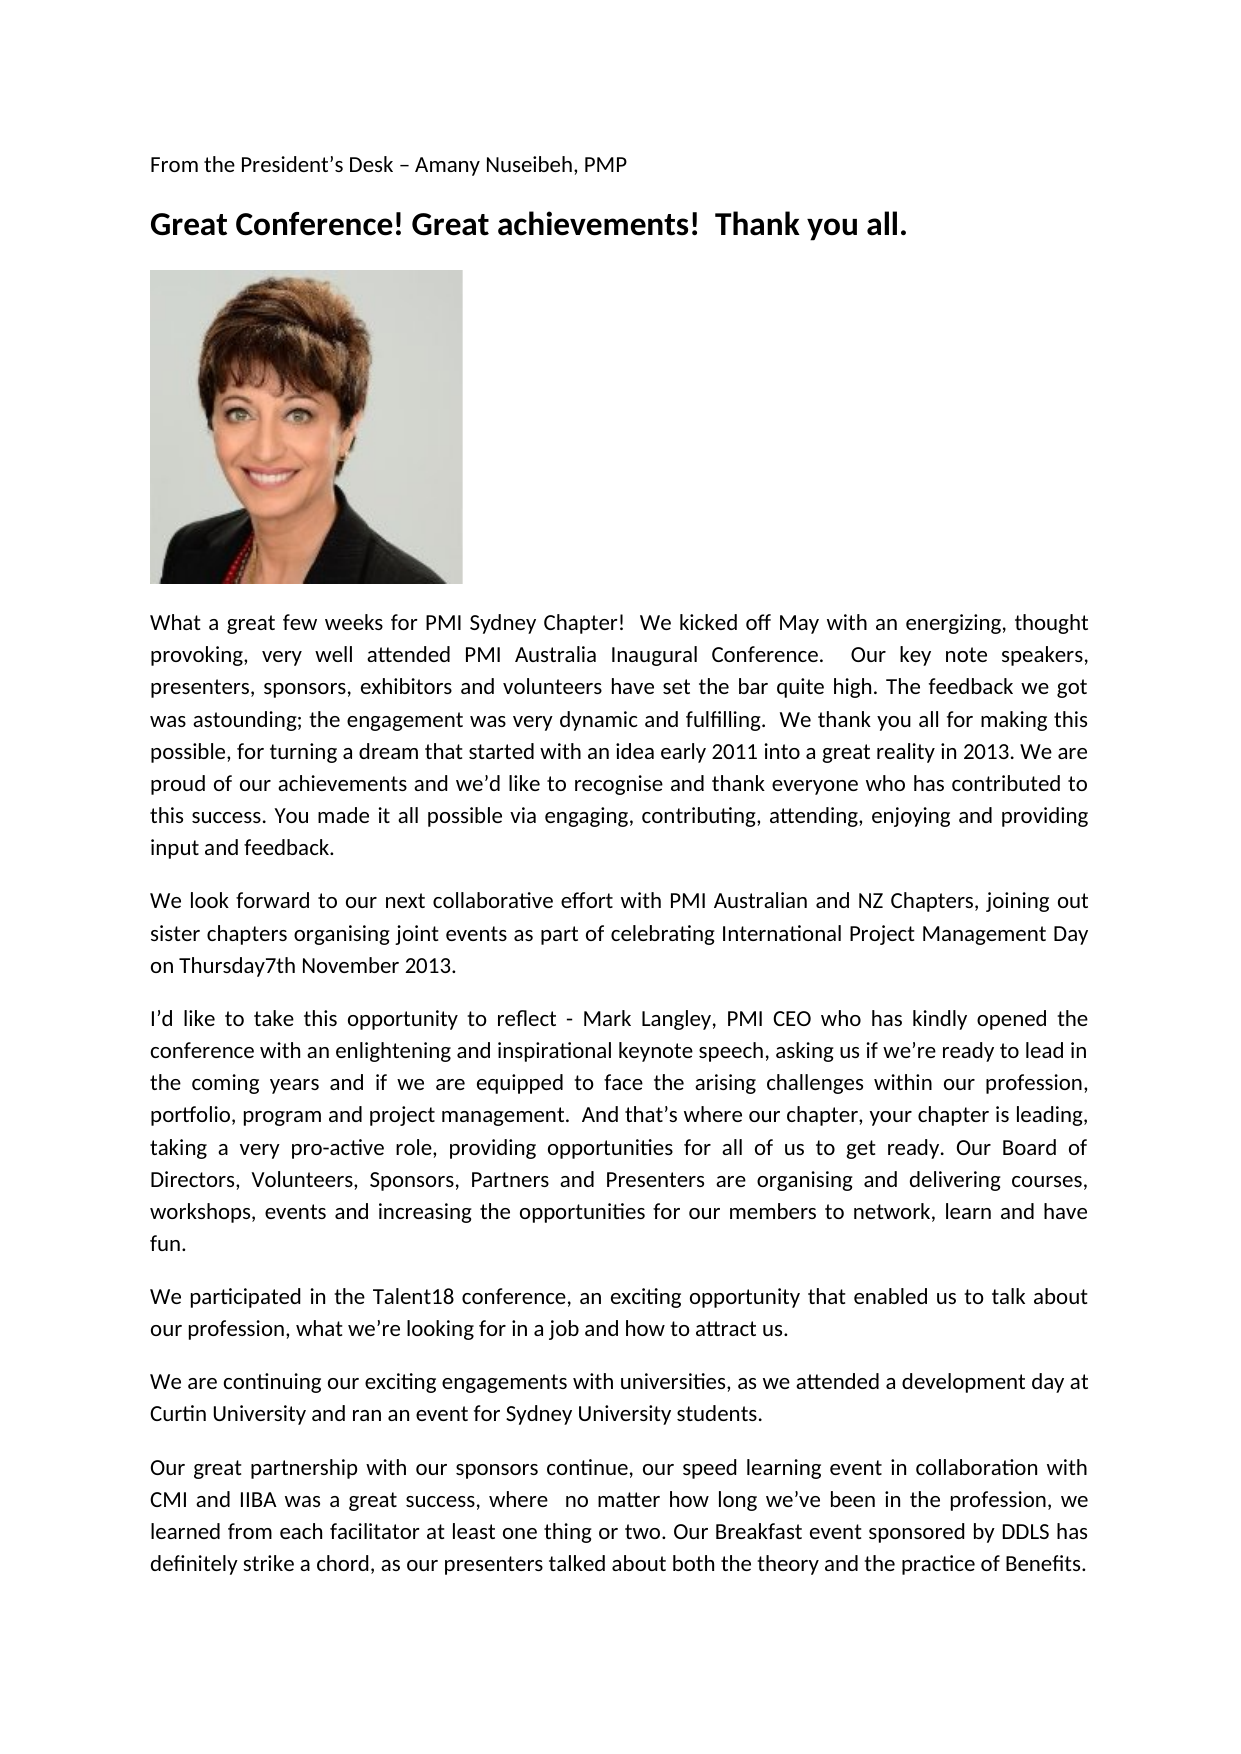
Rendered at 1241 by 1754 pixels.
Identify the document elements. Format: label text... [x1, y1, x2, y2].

text What a great few weeks for PMI Sydney Chapter! We kicked off May with an energizing, thought provoking, very well attended PMI Australia Inaugural Conference. Our key note speakers, presenters, sponsors, exhibitors and volunteers have set the bar quite high. The feedback we got was astounding; the engagement was very dynamic and fulfilling. We thank you all for making this possible, for turning a dream that started with an idea early 2011 into a great reality in 2013. We are proud of our achievements and we’d like to recognise and thank everyone who has contributed to this success. You made it all possible via engaging, contributing, attending, enjoying and providing input and feedback. [150, 608, 1090, 861]
text From the President’s Desk – Amany Nuseibeh, PMP [150, 150, 1090, 178]
picture [150, 270, 463, 584]
text Great Conference! Great achievements! Thank you all. [150, 203, 1090, 244]
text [150, 1453, 1090, 1577]
text We are continuing our exciting engagements with universities, as we attended a development day at Curtin University and ran an event for Sydney University students. [150, 1367, 1090, 1428]
text We look forward to our next collaborative effort with PMI Australian and NZ Chapters, joining out sister chapters organising joint events as part of celebrating International Project Management Day on Thursday7th November 2013. [150, 886, 1090, 979]
text I’d like to take this opportunity to reflect - Mark Langley, PMI CEO who has kindly opened the conference with an enlightening and inspirational keynote speech, asking us if we’re ready to lead in the coming years and if we are equipped to face the arising challenges within our profession, portfolio, program and project management. And that’s where our chapter, your chapter is leading, taking a very pro-active role, providing opportunities for all of us to get ready. Our Board of Directors, Volunteers, Sponsors, Partners and Presenters are organising and delivering courses, workshops, events and increasing the opportunities for our members to network, learn and have fun. [150, 1004, 1090, 1257]
text We participated in the Talent18 conference, an exciting opportunity that enabled us to talk about our profession, what we’re looking for in a job and how to attract us. [150, 1282, 1090, 1342]
